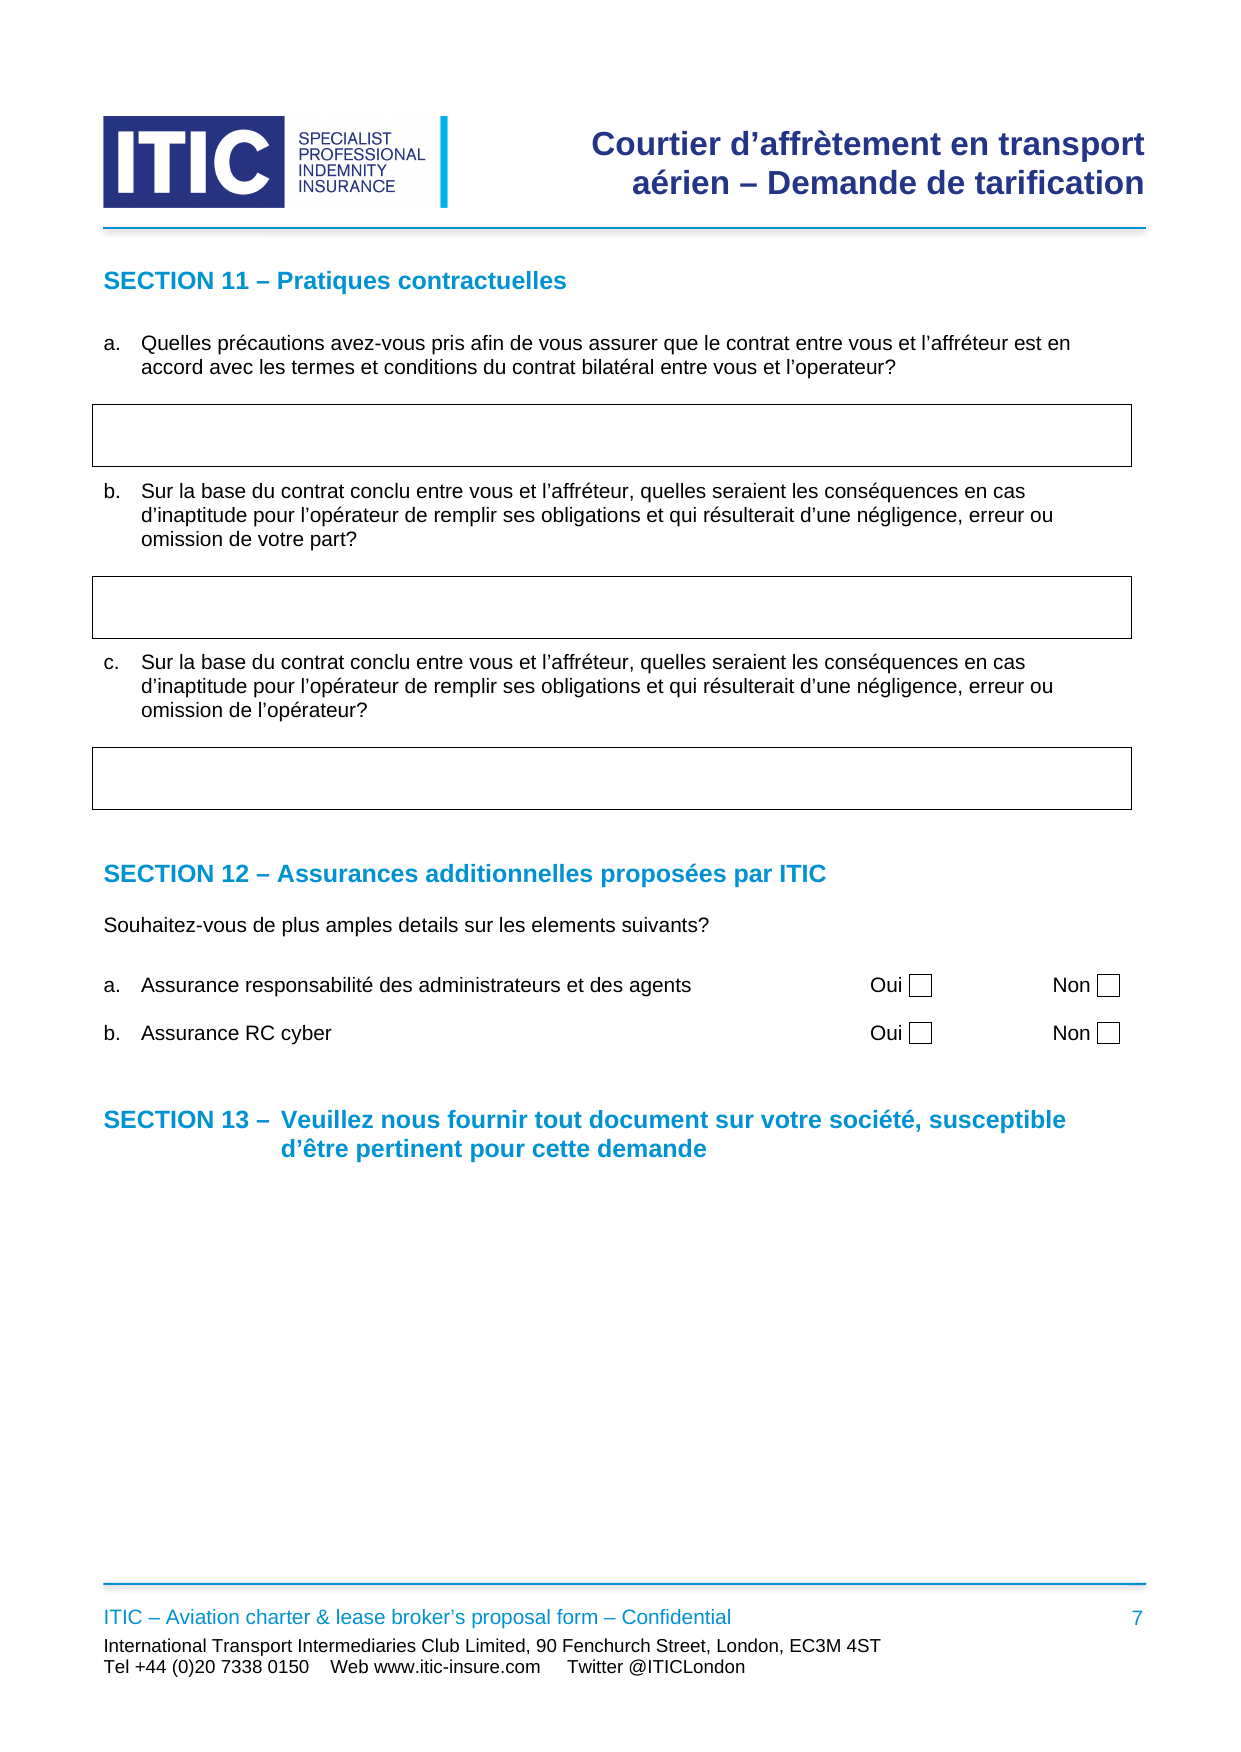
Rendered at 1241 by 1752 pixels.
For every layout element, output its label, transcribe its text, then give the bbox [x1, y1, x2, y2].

table_header Quelles précautions avez-vous pris afin de vous assurer que le contrat entre vous et l’affréteur est en accord avec les termes et conditions du contrat bilatéral entre vous et l’operateur? [92, 320, 1131, 404]
text SECTION 12 – Assurances additionnelles proposées par ITIC [103, 859, 1108, 888]
text SECTION 11 – Pratiques contractuelles [103, 266, 1108, 294]
table_cell [93, 748, 1131, 809]
text Souhaitez-vous de plus amples details sur les elements suivants? [103, 913, 1108, 937]
table_cell [93, 577, 1131, 637]
table_cell Oui [758, 1009, 943, 1056]
table_cell Sur la base du contrat conclu entre vous et l’affréteur, quelles seraient les conséquences en cas d’inaptitude pour l’opérateur de remplir ses obligations et qui résulterait d’une négligence, erreur ou omission de l’opérateur? [92, 639, 1131, 747]
table_header Oui [758, 962, 943, 1009]
text SECTION 13 – Veuillez nous fournir tout document sur votre société, susceptible d’être pertinent pour cette demande [103, 1105, 1108, 1163]
table_cell Sur la base du contrat conclu entre vous et l’affréteur, quelles seraient les conséquences en cas d’inaptitude pour l’opérateur de remplir ses obligations et qui résulterait d’une négligence, erreur ou omission de votre part? [92, 467, 1131, 576]
table_cell Assurance RC cyber [92, 1009, 758, 1056]
table_header Assurance responsabilité des administrateurs et des agents [92, 962, 758, 1009]
table_cell Non [943, 1009, 1131, 1056]
table_cell [93, 405, 1131, 466]
picture [103, 116, 440, 208]
table_header Non [943, 962, 1131, 1009]
